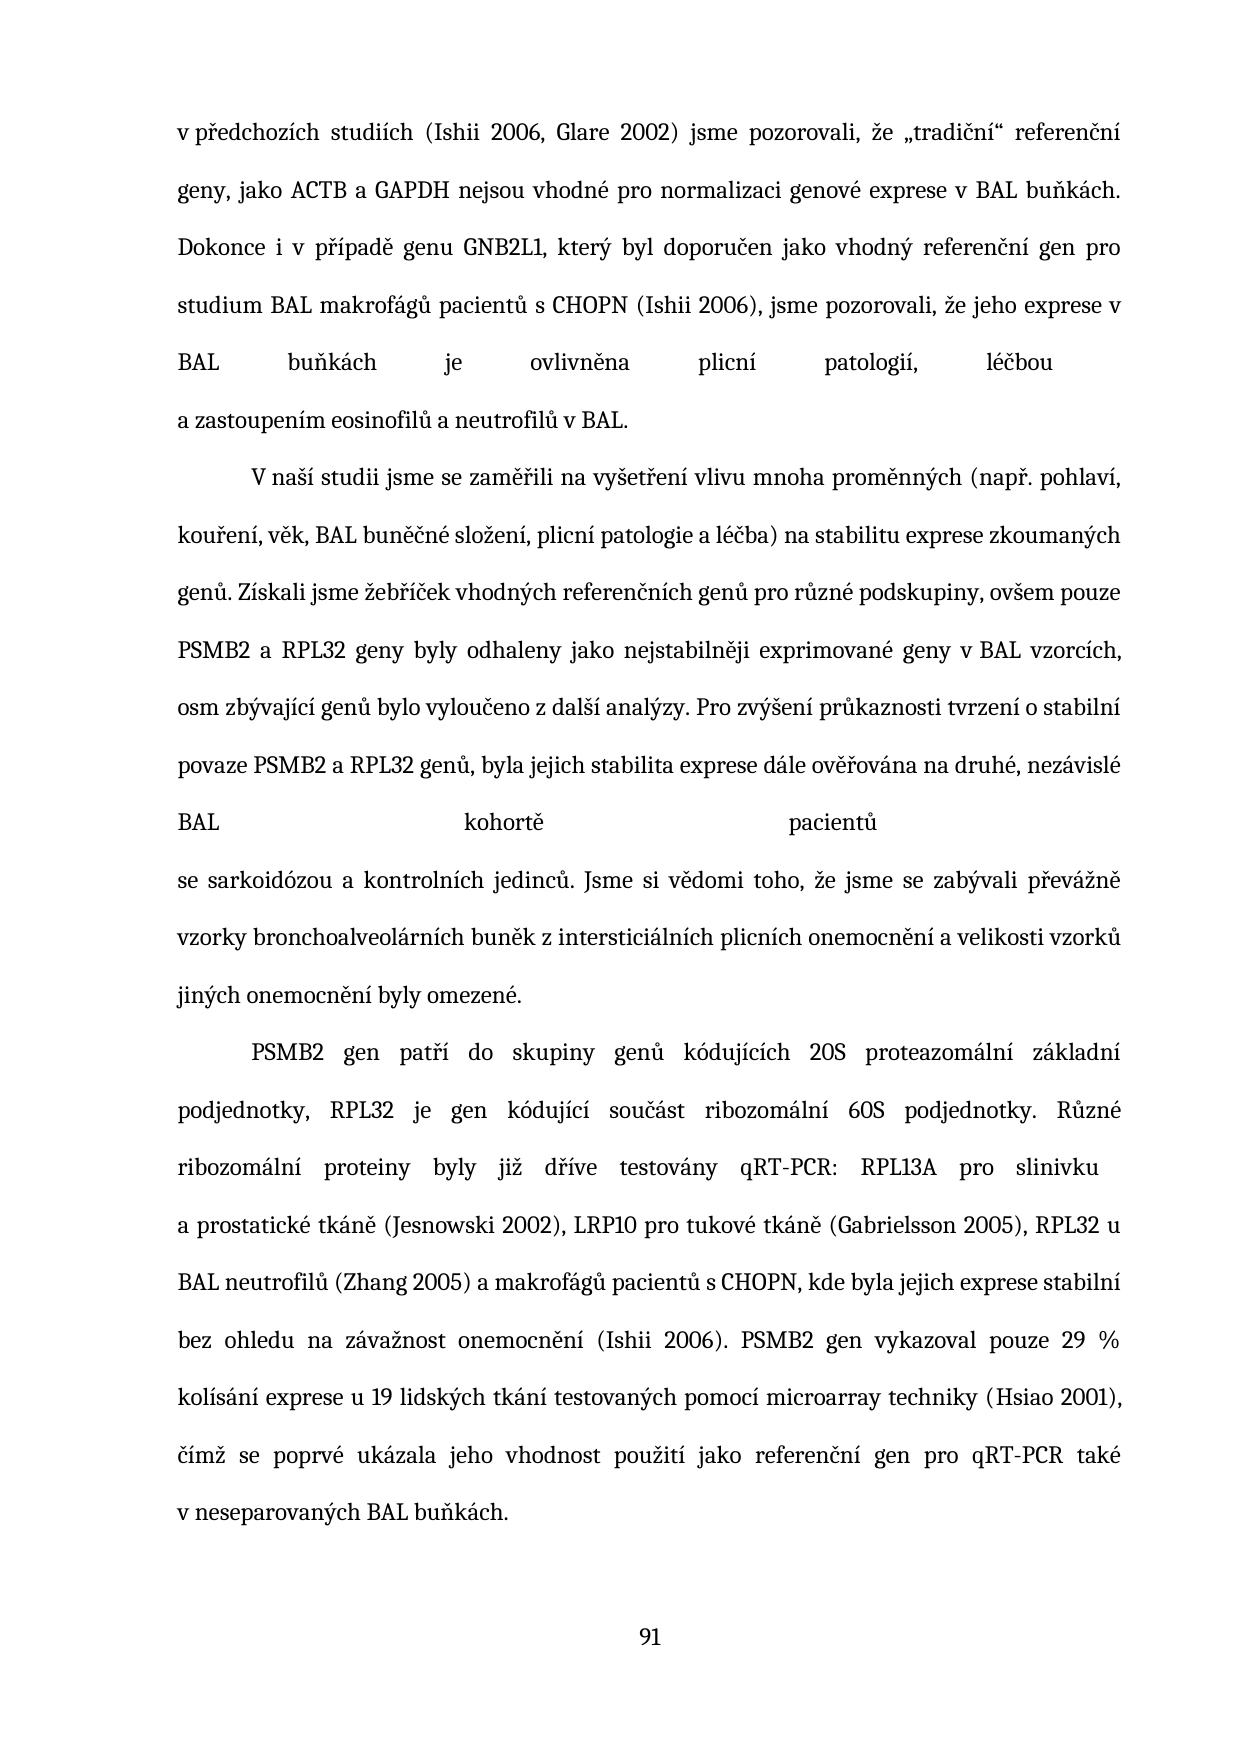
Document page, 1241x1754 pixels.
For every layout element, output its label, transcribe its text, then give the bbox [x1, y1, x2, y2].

text PSMB2 gen patří do skupiny genů kódujících 20S proteazomální základní podjednotky, RPL32 je gen kódující součást ribozomální 60S podjednotky. Různé ribozomální proteiny byly již dříve testovány qRT-PCR: RPL13A pro slinivku a prostatické tkáně (Jesnowski 2002), LRP10 pro tukové tkáně (Gabrielsson 2005), RPL32 u BAL neutrofilů (Zhang 2005) a makrofágů pacientů s CHOPN, kde byla jejich exprese stabilní bez ohledu na závažnost onemocnění (Ishii 2006). PSMB2 gen vykazoval pouze 29 % kolísání exprese u 19 lidských tkání testovaných pomocí microarray techniky (Hsiao 2001), čímž se poprvé ukázala jeho vhodnost použití jako referenční gen pro qRT-PCR také v neseparovaných BAL buňkách. [177, 1038, 1122, 1527]
text V naší studii jsme se zaměřili na vyšetření vlivu mnoha proměnných (např. pohlaví, kouření, věk, BAL buněčné složení, plicní patologie a léčba) na stabilitu exprese zkoumaných genů. Získali jsme žebříček vhodných referenčních genů pro různé podskupiny, ovšem pouze PSMB2 a RPL32 geny byly odhaleny jako nejstabilněji exprimované geny v BAL vzorcích, osm zbývající genů bylo vyloučeno z další analýzy. Pro zvýšení průkaznosti tvrzení o stabilní povaze PSMB2 a RPL32 genů, byla jejich stabilita exprese dále ověřována na druhé, nezávislé BAL kohortě pacientů se sarkoidózou a kontrolních jedinců. Jsme si vědomi toho, že jsme se zabývali převážně vzorky bronchoalveolárních buněk z intersticiálních plicních onemocnění a velikosti vzorků jiných onemocnění byly omezené. [177, 463, 1122, 1009]
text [177, 118, 1122, 434]
